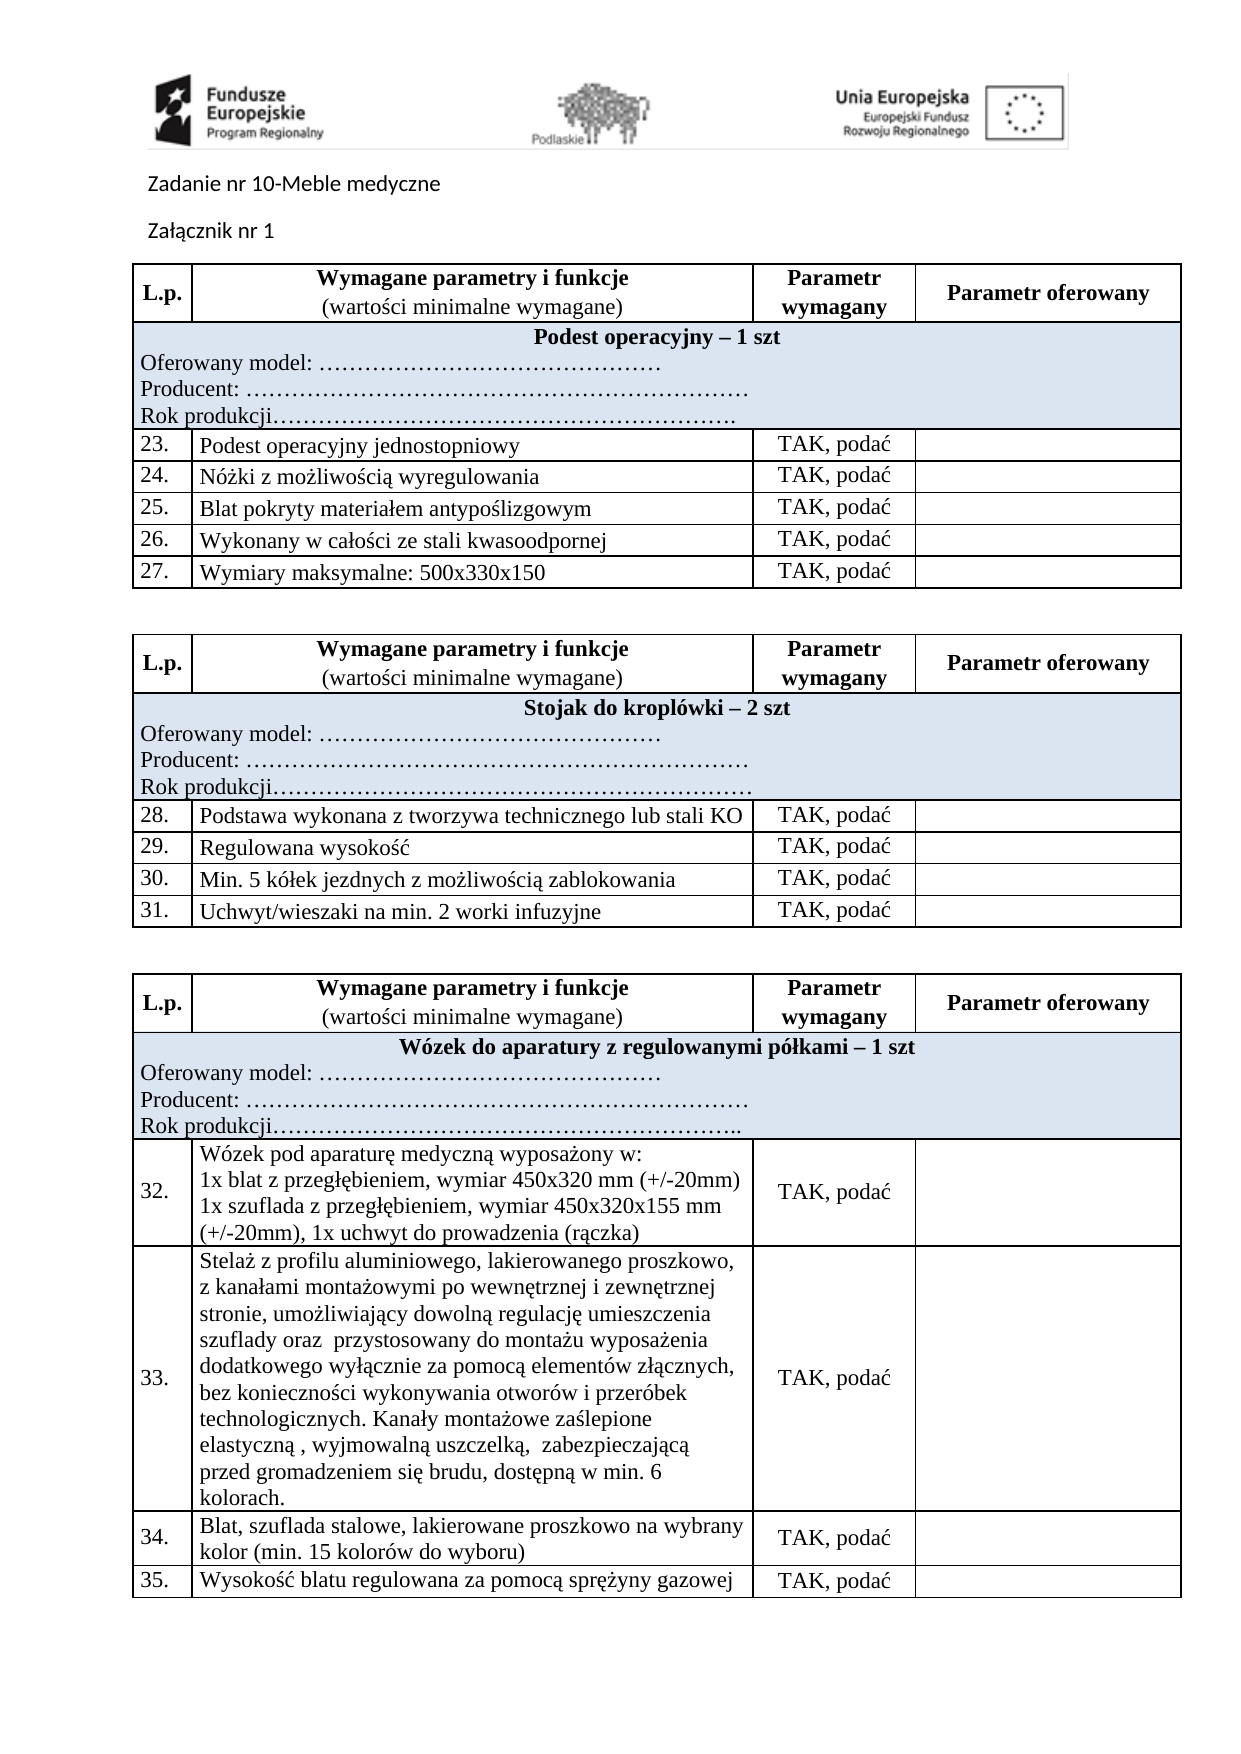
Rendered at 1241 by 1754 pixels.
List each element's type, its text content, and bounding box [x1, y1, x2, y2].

table_cell TAK, podać [754, 493, 915, 523]
table_cell [916, 1512, 1180, 1565]
table_cell [134, 493, 191, 523]
table_cell [134, 864, 191, 894]
table_cell TAK, podać [754, 525, 915, 555]
table_cell TAK, podać [754, 1140, 915, 1245]
table_cell [134, 801, 191, 831]
table_cell [916, 1140, 1180, 1245]
table_header Wymagane parametry i funkcje (wartości minimalne wymagane) [193, 975, 752, 1031]
table_cell Blat, szuflada stalowe, lakierowane proszkowo na wybrany kolor (min. 15 kolorów do wyboru) [193, 1512, 752, 1565]
table_cell [134, 1566, 191, 1596]
table_cell Stojak do kroplówki – 2 szt Oferowany model: ……………………………………… Producent: ………………………………………………………… Rok produkcji……………………………………………………… [134, 694, 1180, 799]
table_cell Podest operacyjny – 1 szt Oferowany model: ……………………………………… Producent: ………………………………………………………… Rok produkcji……………………………………………………. [134, 323, 1180, 428]
table_cell [134, 557, 191, 587]
table_cell [916, 430, 1180, 460]
table_cell Wysokość blatu regulowana za pomocą sprężyny gazowej [193, 1566, 752, 1596]
table_cell [134, 1247, 191, 1510]
table_header Wymagane parametry i funkcje (wartości minimalne wymagane) [193, 635, 752, 692]
table_cell [134, 896, 191, 926]
table_header L.p. [134, 975, 191, 1031]
table_cell Min. 5 kółek jezdnych z możliwością zablokowania [193, 864, 752, 894]
table_cell TAK, podać [754, 833, 915, 863]
table_header Parametr wymagany [754, 975, 915, 1031]
table_cell TAK, podać [754, 1512, 915, 1565]
picture [147, 73, 1070, 151]
table_cell Podstawa wykonana z tworzywa technicznego lub stali KO [193, 801, 752, 831]
table_cell TAK, podać [754, 801, 915, 831]
table_cell [134, 462, 191, 492]
table_cell TAK, podać [754, 462, 915, 492]
table_cell TAK, podać [754, 557, 915, 587]
table_cell [916, 801, 1180, 831]
table_cell Wymiary maksymalne: 500x330x150 [193, 557, 752, 587]
table_cell Wykonany w całości ze stali kwasoodpornej [193, 525, 752, 555]
table_cell [134, 525, 191, 555]
table_cell [134, 833, 191, 863]
table_cell Podest operacyjny jednostopniowy [193, 430, 752, 460]
table_cell [916, 462, 1180, 492]
table_cell TAK, podać [754, 430, 915, 460]
table_cell TAK, podać [754, 896, 915, 926]
table_cell [916, 1247, 1180, 1510]
table_cell [916, 864, 1180, 894]
table_cell Uchwyt/wieszaki na min. 2 worki infuzyjne [193, 896, 752, 926]
table_cell Wózek pod aparaturę medyczną wyposażony w: 1x blat z przegłębieniem, wymiar 450x320 mm (+/-20mm) 1x szuflada z przegłębieniem, wymiar 450x320x155 mm (+/-20mm), 1x uchwyt do prowadzenia (rączka) [193, 1140, 752, 1245]
table_cell [916, 896, 1180, 926]
table_cell [134, 430, 191, 460]
table_cell [916, 557, 1180, 587]
table_header Parametr oferowany [916, 975, 1180, 1031]
table_header Wymagane parametry i funkcje (wartości minimalne wymagane) [193, 265, 752, 321]
table_cell Nóżki z możliwością wyregulowania [193, 462, 752, 492]
table_cell TAK, podać [754, 1566, 915, 1596]
table_cell [916, 1566, 1180, 1596]
table_cell TAK, podać [754, 864, 915, 894]
table_header Parametr oferowany [916, 265, 1180, 321]
table_cell Regulowana wysokość [193, 833, 752, 863]
table_header Parametr wymagany [754, 635, 915, 692]
table_cell [134, 1140, 191, 1245]
table_header L.p. [134, 635, 191, 692]
table_header Parametr wymagany [754, 265, 915, 321]
table_cell [134, 1512, 191, 1565]
table_cell Wózek do aparatury z regulowanymi półkami – 1 szt Oferowany model: ……………………………………… Producent: ………………………………………………………… Rok produkcji…………………………………………………….. [134, 1033, 1180, 1138]
table_cell Blat pokryty materiałem antypoślizgowym [193, 493, 752, 523]
table_cell TAK, podać [754, 1247, 915, 1510]
table_header L.p. [134, 265, 191, 321]
table_cell [916, 833, 1180, 863]
table_cell Stelaż z profilu aluminiowego, lakierowanego proszkowo, z kanałami montażowymi po wewnętrznej i zewnętrznej stronie, umożliwiający dowolną regulację umieszczenia szuflady oraz przystosowany do montażu wyposażenia dodatkowego wyłącznie za pomocą elementów złącznych, bez konieczności wykonywania otworów i przeróbek technologicznych. Kanały montażowe zaślepione elastyczną , wyjmowalną uszczelką, zabezpieczającą przed gromadzeniem się brudu, dostępną w min. 6 kolorach. [193, 1247, 752, 1510]
table_header Parametr oferowany [916, 635, 1180, 692]
table_cell [916, 525, 1180, 555]
table_cell [916, 493, 1180, 523]
